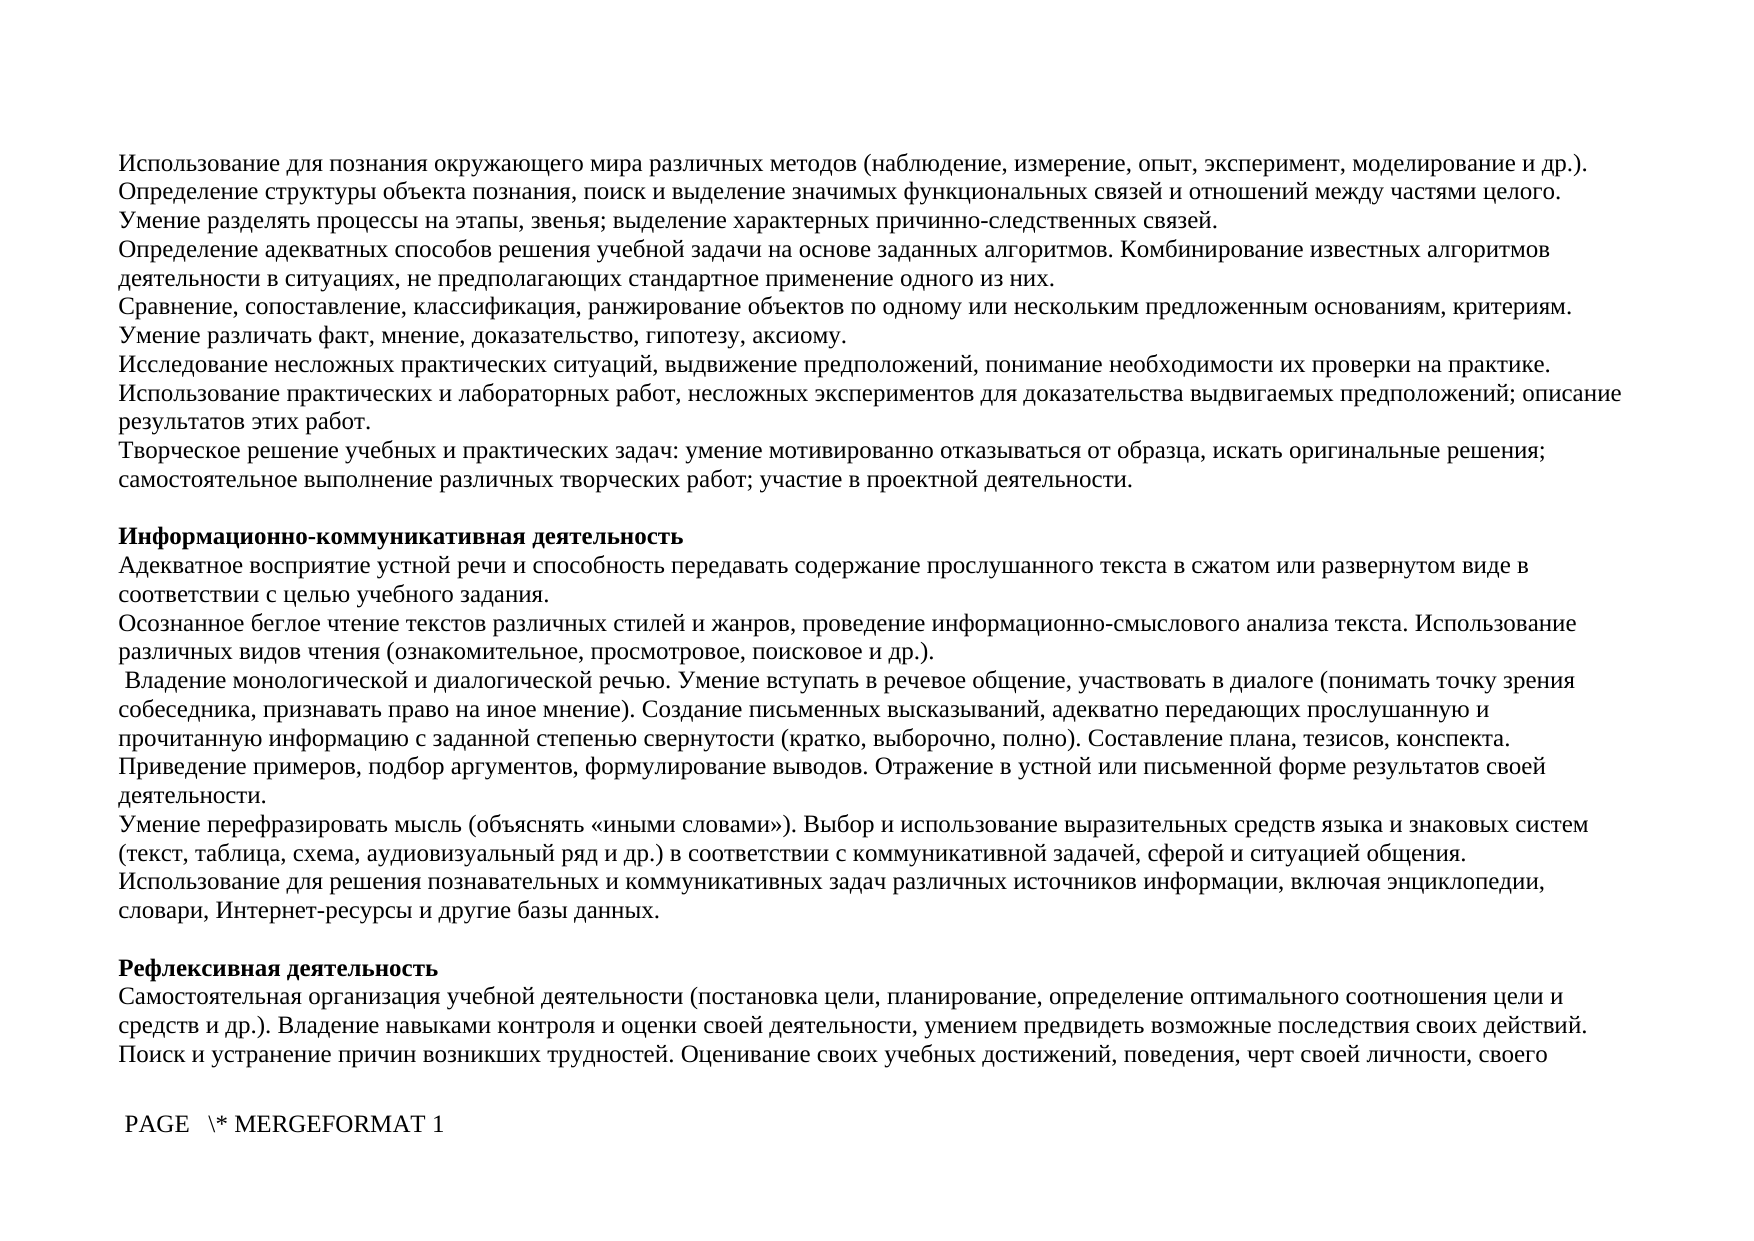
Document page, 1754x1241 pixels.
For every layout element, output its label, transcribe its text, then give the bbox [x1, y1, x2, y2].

text Рефлексивная деятельность [118, 953, 1636, 981]
text Информационно-коммуникативная деятельность [118, 521, 1636, 550]
text Осознанное беглое чтение текстов различных стилей и жанров, проведение информационно-смыслового анализа текста. Использование различных видов чтения (ознакомительное, просмотровое, поисковое и др.). [118, 608, 1636, 665]
text Творческое решение учебных и практических задач: умение мотивированно отказываться от образца, искать оригинальные решения; самостоятельное выполнение различных творческих работ; участие в проектной деятельности. [118, 435, 1636, 493]
text Использование для решения познавательных и коммуникативных задач различных источников информации, включая энциклопедии, словари, Интернет-ресурсы и другие базы данных. [118, 866, 1636, 924]
text Сравнение, сопоставление, классификация, ранжирование объектов по одному или нескольким предложенным основаниям, критериям. Умение различать факт, мнение, доказательство, гипотезу, аксиому. [118, 291, 1636, 349]
text Определение адекватных способов решения учебной задачи на основе заданных алгоритмов. Комбинирование известных алгоритмов деятельности в ситуациях, не предполагающих стандартное применение одного из них. [118, 234, 1636, 291]
text Адекватное восприятие устной речи и способность передавать содержание прослушанного текста в сжатом или развернутом виде в соответствии с целью учебного задания. [118, 550, 1636, 608]
text Использование для познания окружающего мира различных методов (наблюдение, измерение, опыт, эксперимент, моделирование и др.). Определение структуры объекта познания, поиск и выделение значимых функциональных связей и отношений между частями целого. Умение разделять процессы на этапы, звенья; выделение характерных причинно-следственных связей. [118, 148, 1636, 234]
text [118, 981, 1636, 1068]
text Умение перефразировать мысль (объяснять «иными словами»). Выбор и использование выразительных средств языка и знаковых систем (текст, таблица, схема, аудиовизуальный ряд и др.) в соответствии с коммуникативной задачей, сферой и ситуацией общения. [118, 809, 1636, 866]
text Исследование несложных практических ситуаций, выдвижение предположений, понимание необходимости их проверки на практике. Использование практических и лабораторных работ, несложных экспериментов для доказательства выдвигаемых предположений; описание результатов этих работ. [118, 349, 1636, 435]
text Владение монологической и диалогической речью. Умение вступать в речевое общение, участвовать в диалоге (понимать точку зрения собеседника, признавать право на иное мнение). Создание письменных высказываний, адекватно передающих прослушанную и прочитанную информацию с заданной степенью свернутости (кратко, выборочно, полно). Составление плана, тезисов, конспекта. Приведение примеров, подбор аргументов, формулирование выводов. Отражение в устной или письменной форме результатов своей деятельности. [118, 665, 1636, 809]
